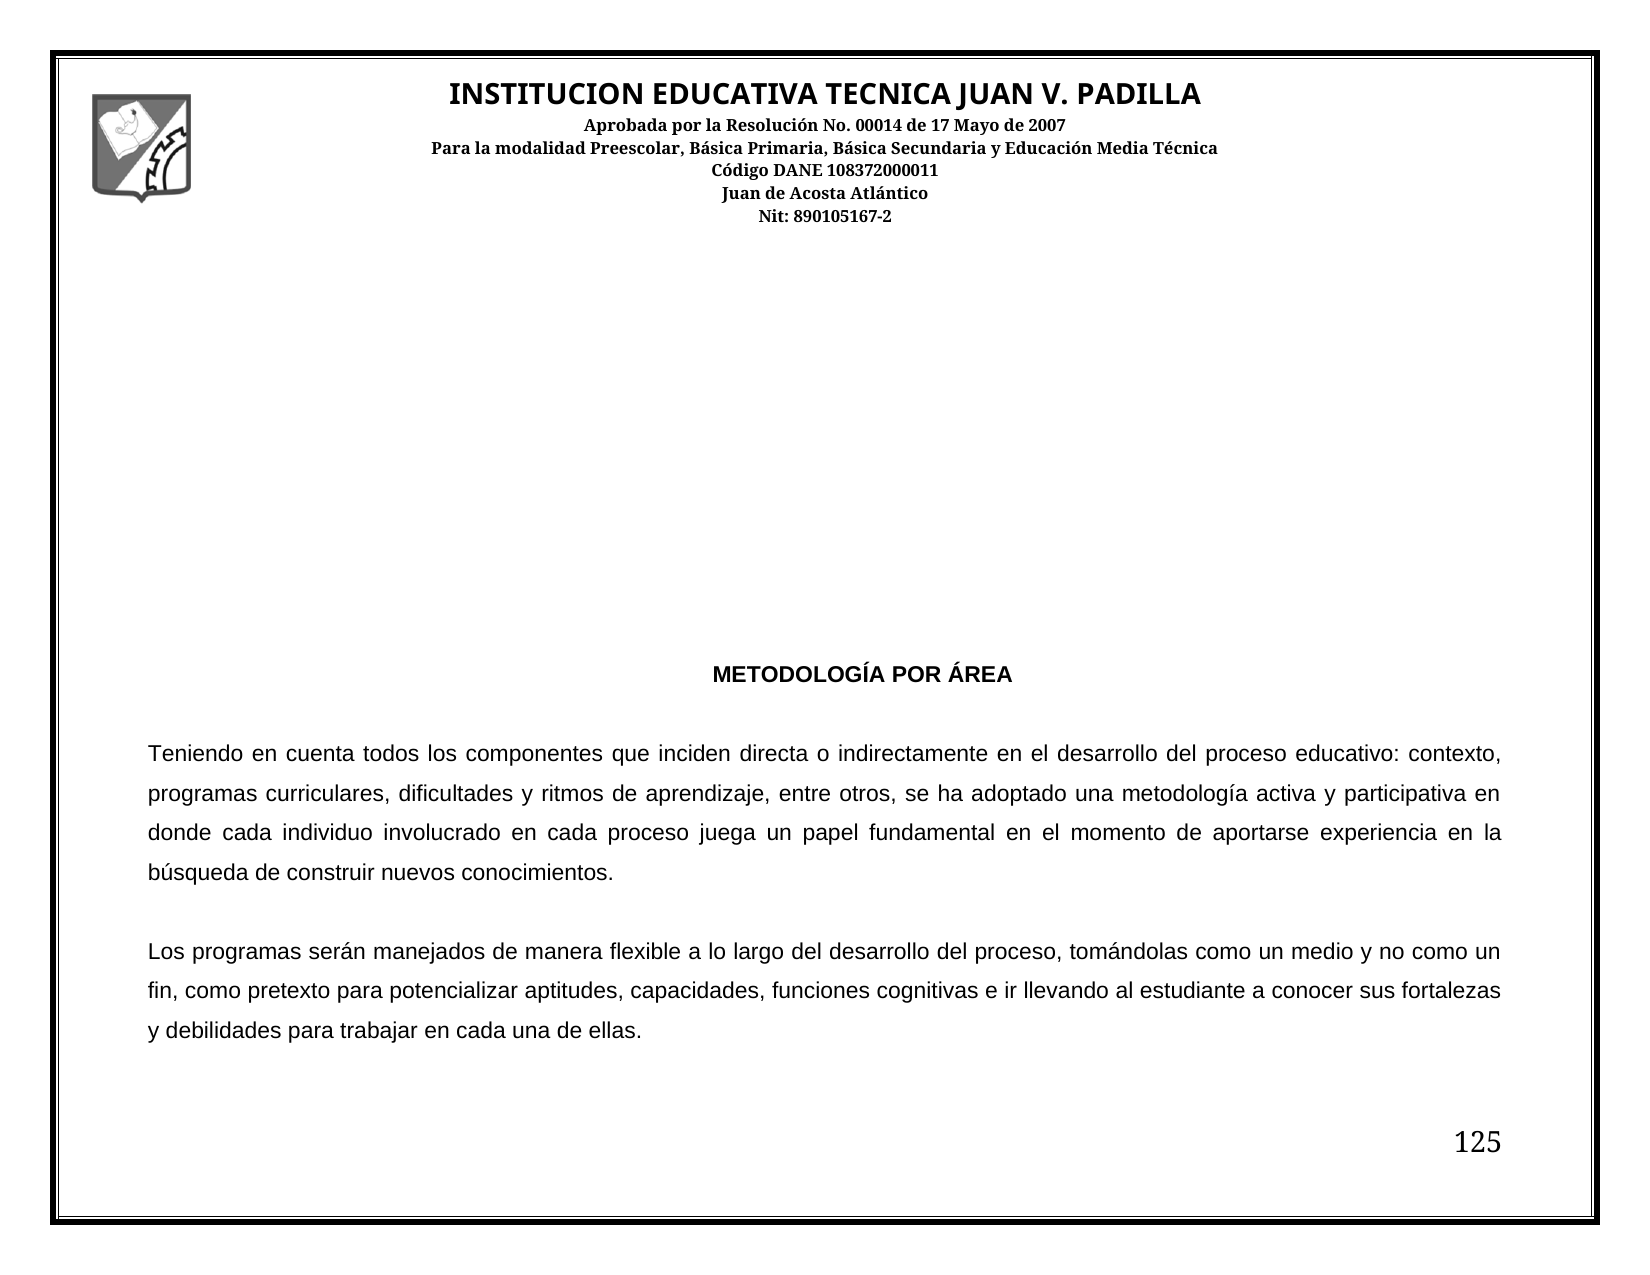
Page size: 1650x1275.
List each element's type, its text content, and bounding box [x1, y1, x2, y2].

text METODOLOGÍA POR ÁREA [223, 661, 1502, 688]
text Los programas serán manejados de manera flexible a lo largo del desarrollo del proceso, tomándolas como un medio y no como un fin, como pretexto para potencializar aptitudes, capacidades, funciones cognitivas e ir llevando al estudiante a conocer sus fortalezas y debilidades para trabajar en cada una de ellas. [148, 938, 1502, 1043]
text Teniendo en cuenta todos los componentes que inciden directa o indirectamente en el desarrollo del proceso educativo: contexto, programas curriculares, dificultades y ritmos de aprendizaje, entre otros, se ha adoptado una metodología activa y participativa en donde cada individuo involucrado en cada proceso juega un papel fundamental en el momento de aportarse experiencia en la búsqueda de construir nuevos conocimientos. [148, 740, 1502, 885]
picture [90, 91, 194, 206]
